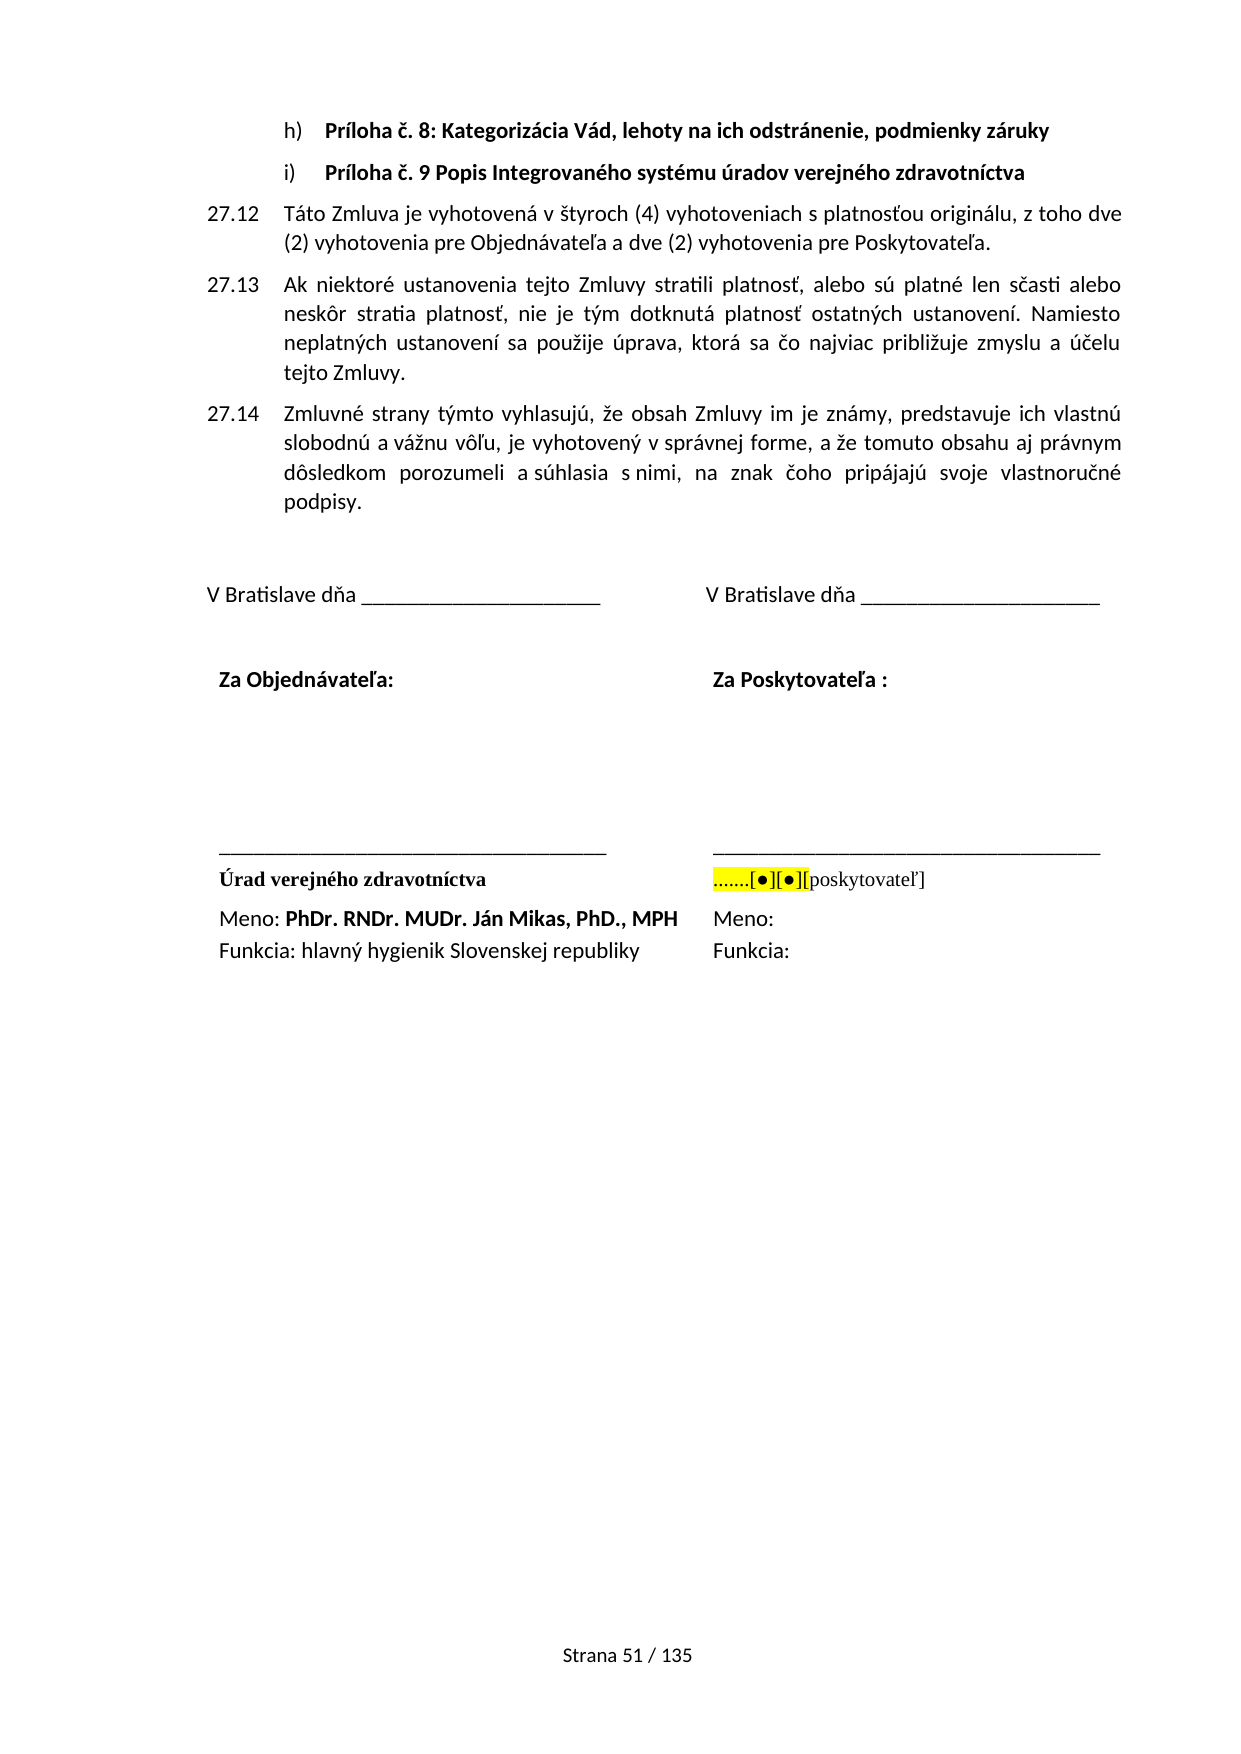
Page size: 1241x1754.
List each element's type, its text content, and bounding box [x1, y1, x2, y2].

list Príloha č. 8: Kategorizácia Vád, lehoty na ich odstránenie, podmienky záruky [283, 115, 1122, 144]
table_cell __________________________________ [208, 729, 702, 858]
table_cell ....... Meno: Funkcia: [702, 858, 1196, 964]
text Táto Zmluva je vyhotovená v štyroch (4) vyhotoveniach s platnosťou originálu, z toho dve (2) vyhotovenia pre Objednávateľa a dve (2) vyhotovenia pre Poskytovateľa. [207, 198, 1122, 257]
text Zmluvné strany týmto vyhlasujú, že obsah Zmluvy im je známy, predstavuje ich vlastnú slobodnú a vážnu vôľu, je vyhotovený v správnej forme, a že tomuto obsahu aj právnym dôsledkom porozumeli a súhlasia s nimi, na znak čoho pripájajú svoje vlastnoručné podpisy. [207, 398, 1122, 515]
text Ak niektoré ustanovenia tejto Zmluvy stratili platnosť, alebo sú platné len sčasti alebo neskôr stratia platnosť, nie je tým dotknutá platnosť ostatných ustanovení. Namiesto neplatných ustanovení sa použije úprava, ktorá sa čo najviac približuje zmyslu a účelu tejto Zmluvy. [207, 269, 1122, 386]
table_cell __________________________________ [702, 729, 1196, 858]
table_header Za Poskytovateľa : [702, 661, 1196, 729]
list Príloha č. 9 Popis Integrovaného systému úradov verejného zdravotníctva [283, 157, 1122, 186]
table_header Za Objednávateľa: [208, 661, 702, 729]
text V Bratislave dňa _____________________ V Bratislave dňa _____________________ [207, 580, 1122, 608]
table_cell Úrad verejného zdravotníctva Meno: PhDr. RNDr. MUDr. Ján Mikas, PhD., MPH Funkcia: hlavný hygienik Slovenskej republiky [208, 858, 702, 964]
